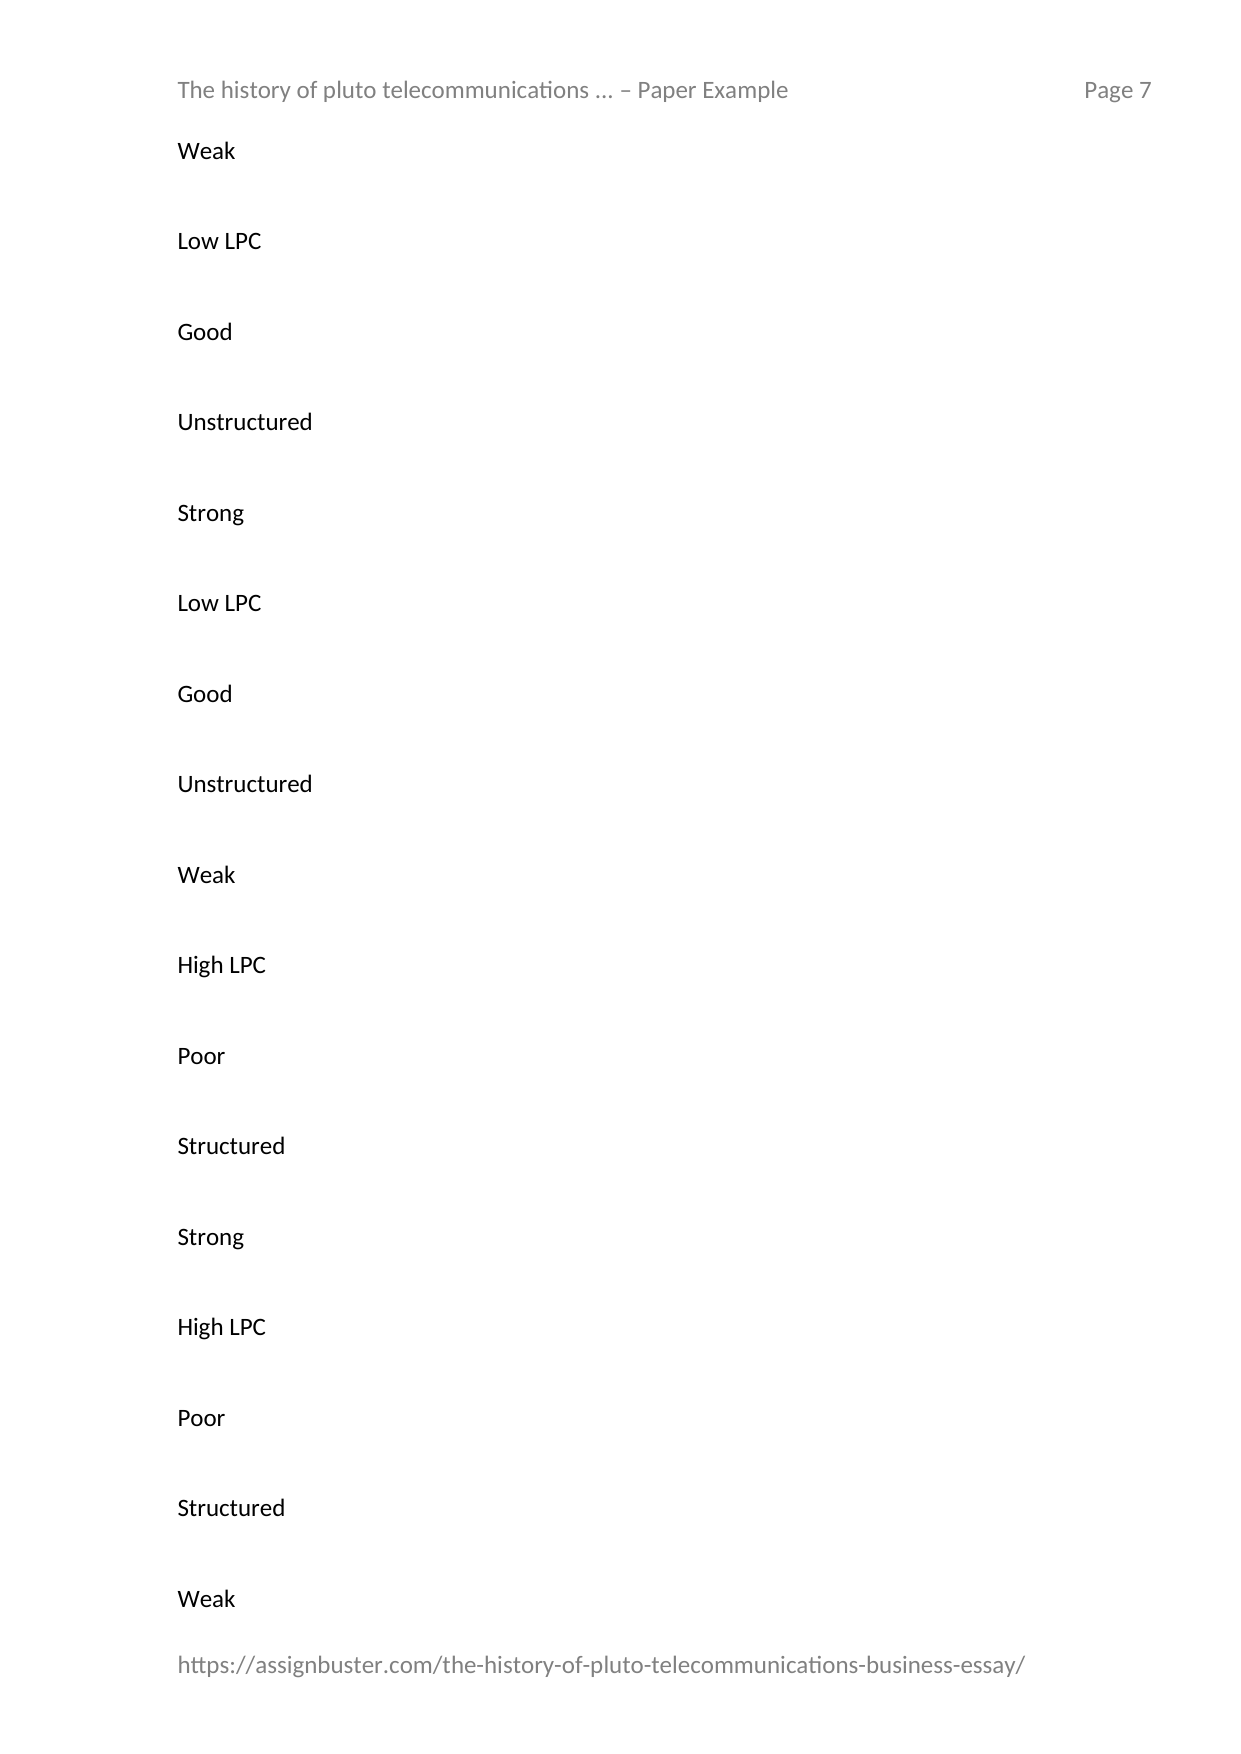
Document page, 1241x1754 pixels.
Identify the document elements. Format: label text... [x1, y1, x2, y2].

text Good [177, 316, 1152, 346]
text Weak [177, 1583, 1152, 1614]
text High LPC [177, 949, 1152, 980]
text High LPC [177, 1312, 1152, 1342]
text Low LPC [177, 225, 1152, 256]
text Weak [177, 859, 1152, 889]
text Structured [177, 1131, 1152, 1161]
text Unstructured [177, 406, 1152, 437]
text Poor [177, 1040, 1152, 1071]
text Weak [177, 135, 1152, 165]
text Low LPC [177, 587, 1152, 618]
text Strong [177, 1221, 1152, 1252]
text Structured [177, 1493, 1152, 1523]
text Poor [177, 1402, 1152, 1433]
text Strong [177, 497, 1152, 527]
text Good [177, 678, 1152, 708]
text Unstructured [177, 768, 1152, 799]
